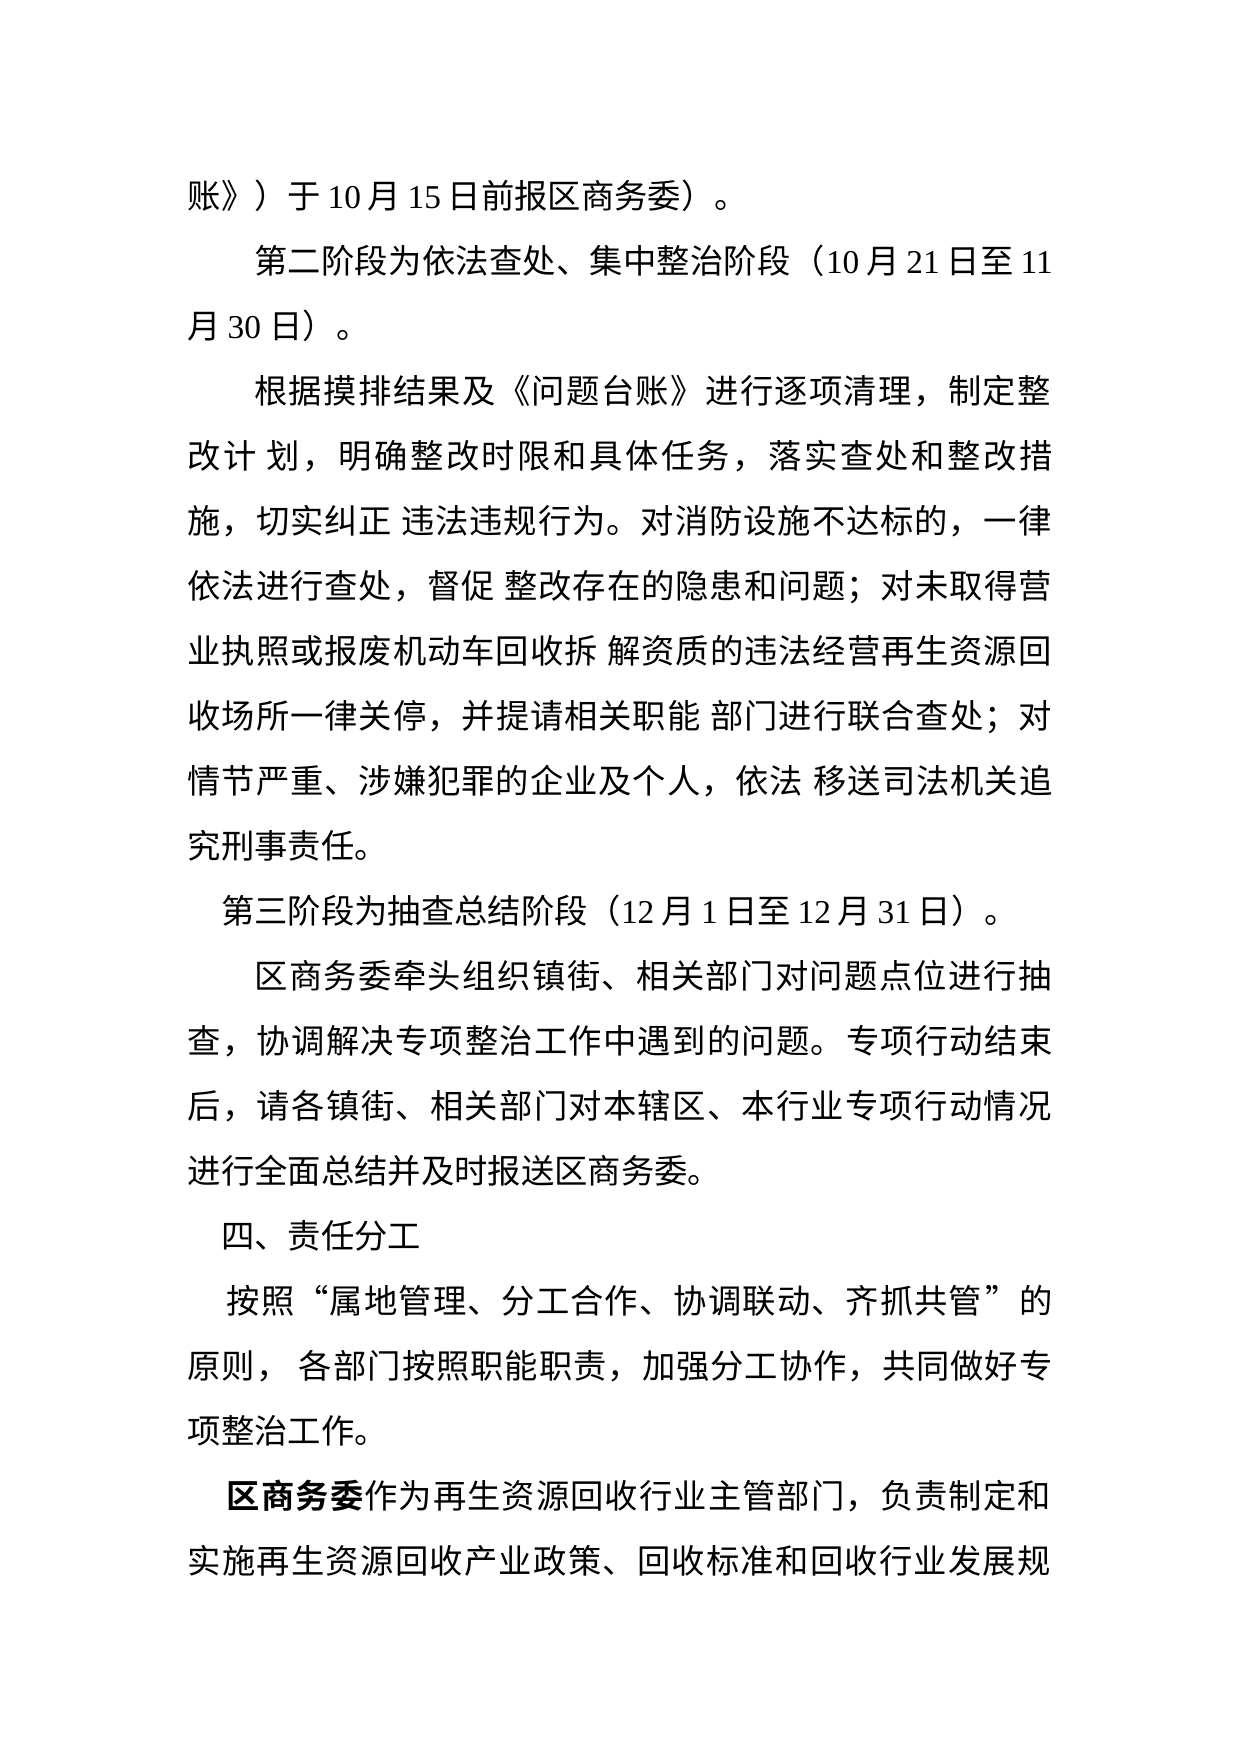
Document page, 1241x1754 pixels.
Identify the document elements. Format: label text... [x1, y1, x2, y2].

text 按照“属地管理、分工合作、协调联动、齐抓共管”的原则， 各部门按照职能职责，加强分工协作，共同做好专项整治工作。 [187, 1267, 1053, 1462]
text 第三阶段为抽查总结阶段（12月1日至12月31日）。 [187, 877, 1053, 942]
text 四、责任分工 [187, 1202, 1053, 1267]
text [187, 1462, 1053, 1592]
text 第二阶段为依法查处、集中整治阶段（10月21日至11月30 日）。 [187, 227, 1053, 357]
text 区商务委牵头组织镇街、相关部门对问题点位进行抽查，协调解决专项整治工作中遇到的问题。专项行动结束后，请各镇街、相关部门对本辖区、本行业专项行动情况进行全面总结并及时报送区商务委。 [187, 942, 1053, 1202]
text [187, 162, 1053, 227]
text 根据摸排结果及《问题台账》进行逐项清理，制定整改计 划，明确整改时限和具体任务，落实查处和整改措施，切实纠正 违法违规行为。对消防设施不达标的，一律依法进行查处，督促 整改存在的隐患和问题；对未取得营业执照或报废机动车回收拆 解资质的违法经营再生资源回收场所一律关停，并提请相关职能 部门进行联合查处；对情节严重、涉嫌犯罪的企业及个人，依法 移送司法机关追究刑事责任。 [187, 357, 1053, 877]
